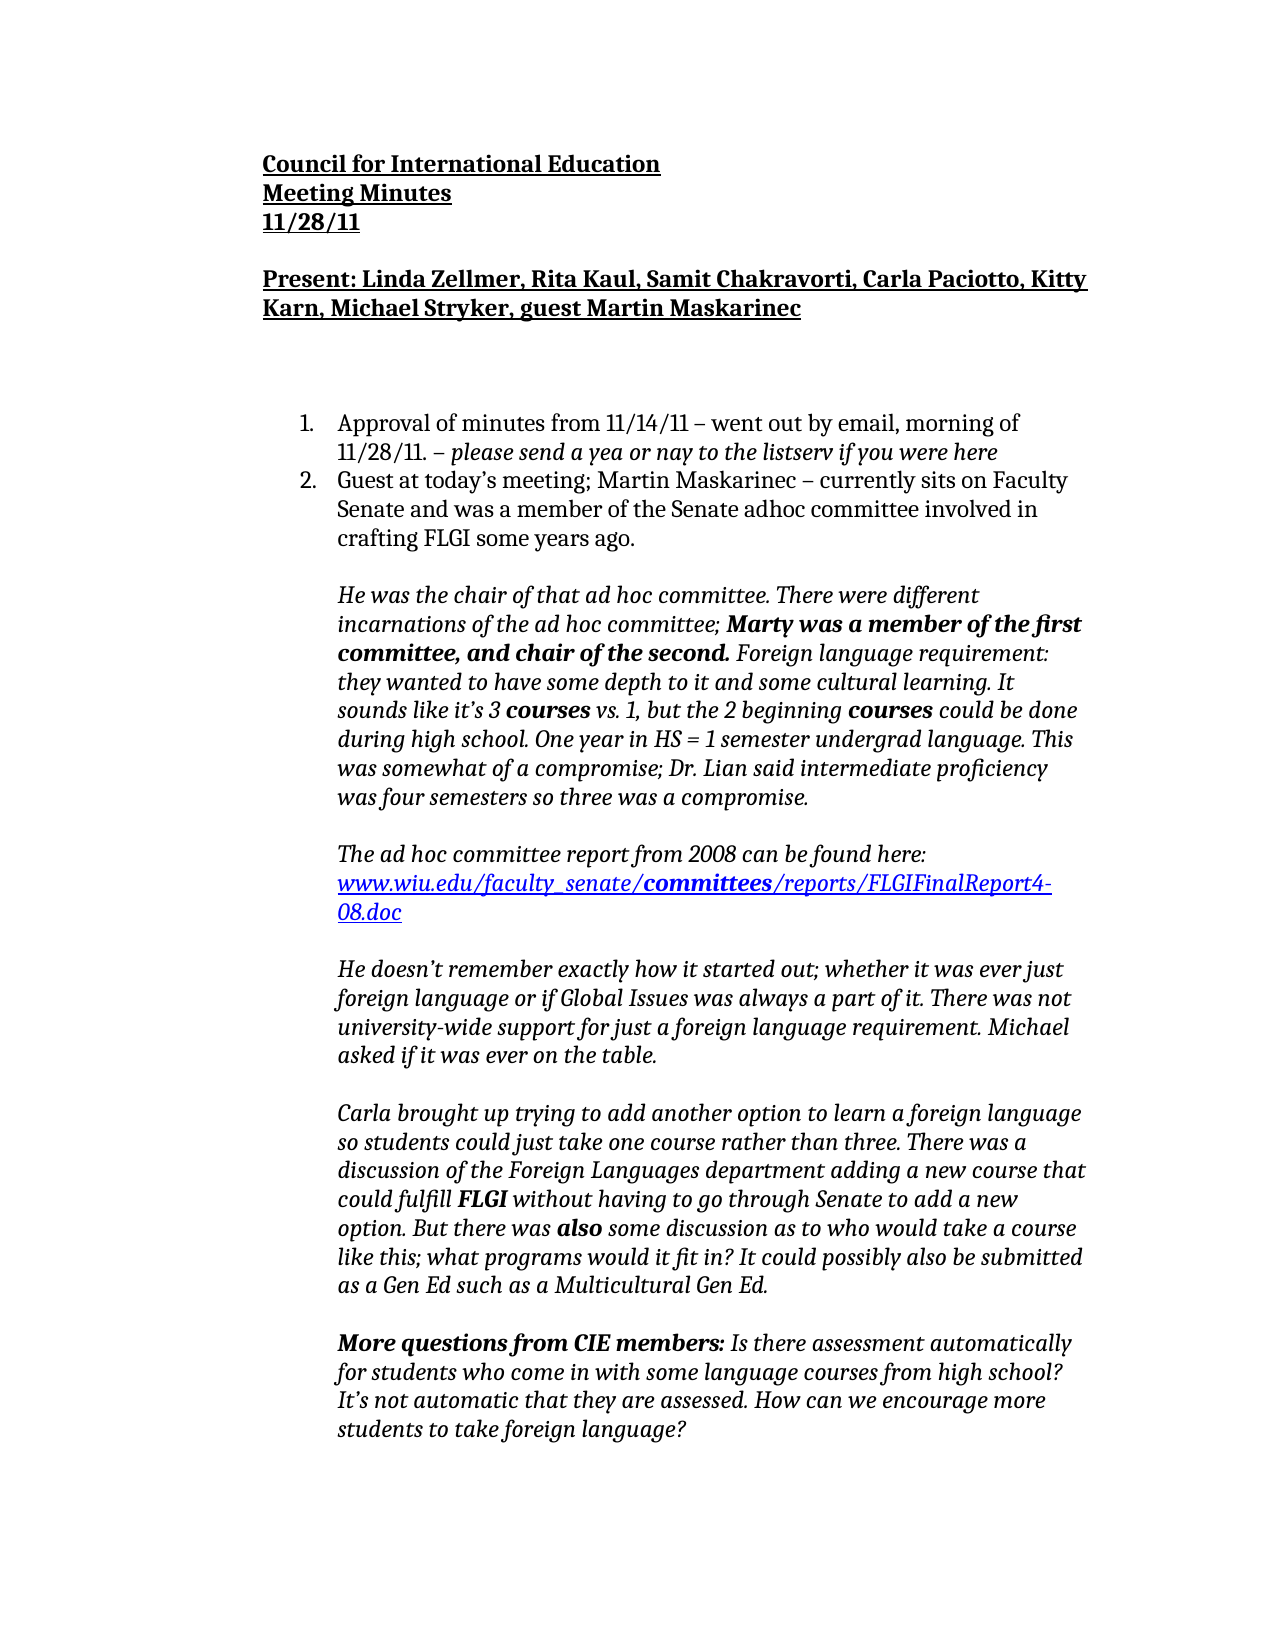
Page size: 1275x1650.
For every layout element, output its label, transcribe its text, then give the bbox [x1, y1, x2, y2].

text Present: Linda Zellmer, Rita Kaul, Samit Chakravorti, Carla Paciotto, Kitty Karn, Michael Stryker, guest Martin Maskarinec [262, 265, 1087, 289]
text Present: Linda Zellmer, Rita Kaul, Samit Chakravorti, Carla Paciotto, Kitty Karn, Michael Stryker, guest Martin Maskarinec [262, 290, 1087, 322]
text Carla brought up trying to add another option to learn a foreign language so students could just take one course rather than three. There was a discussion of the Foreign Languages department adding a new course that could fulfill FLGI without having to go through Senate to add a new option. But there was also some discussion as to who would take a course like this; what programs would it fit in? It could possibly also be submitted as a Gen Ed such as a Multicultural Gen Ed. [337, 1099, 1087, 1300]
list Guest at today’s meeting; Martin Maskarinec – currently sits on Faculty Senate and was a member of the Senate adhoc committee involved in crafting FLGI some years ago. [300, 466, 1087, 552]
text Meeting Minutes [262, 179, 1087, 207]
text The ad hoc committee report from 2008 can be found here: www.wiu.edu/faculty_senate/committees/reports/FLGIFinalReport4-08.doc [337, 840, 1087, 926]
text He doesn’t remember exactly how it started out; whether it was ever just foreign language or if Global Issues was always a part of it. There was not university-wide support for just a foreign language requirement. Michael asked if it was ever on the table. [337, 955, 1087, 1070]
text He was the chair of that ad hoc committee. There were different incarnations of the ad hoc committee; Marty was a member of the first committee, and chair of the second. Foreign language requirement: they wanted to have some depth to it and some cultural learning. It sounds like it’s 3 courses vs. 1, but the 2 beginning courses could be done during high school. One year in HS = 1 semester undergrad language. This was somewhat of a compromise; Dr. Lian said intermediate proficiency was four semesters so three was a compromise. [337, 581, 1087, 811]
text Council for International Education [262, 150, 1087, 179]
text More questions from CIE members: Is there assessment automatically for students who come in with some language courses from high school? It’s not automatic that they are assessed. How can we encourage more students to take foreign language? [337, 1329, 1087, 1472]
list Approval of minutes from 11/14/11 – went out by email, morning of 11/28/11. – please send a yea or nay to the listserv if you were here [300, 409, 1087, 466]
text 11/28/11 [262, 207, 1087, 236]
